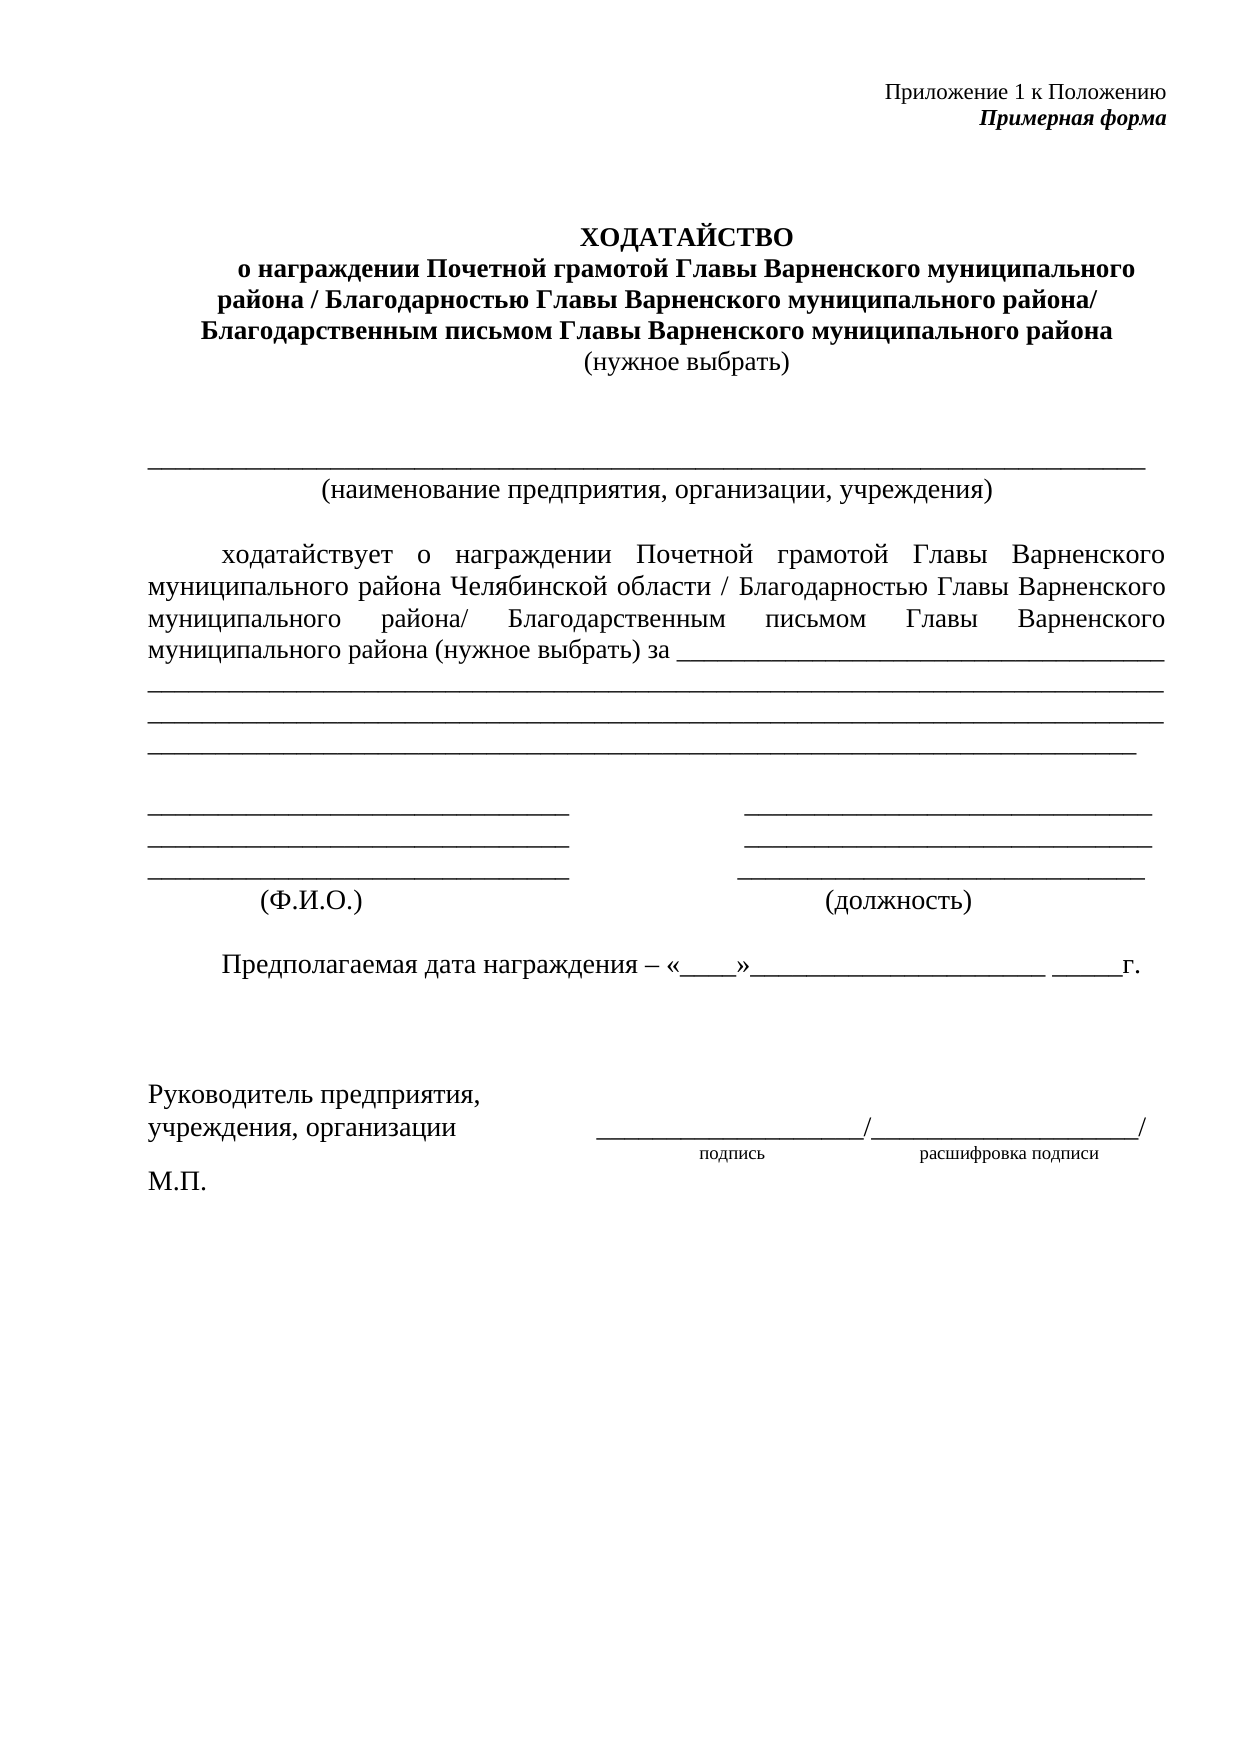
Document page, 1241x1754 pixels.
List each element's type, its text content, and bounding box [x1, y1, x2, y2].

text Руководитель предприятия, [148, 1077, 1167, 1109]
text ______________________________ _____________________________ [148, 786, 1167, 818]
text Примерная форма [148, 104, 1167, 131]
text учреждения, организации ___________________/___________________/ [148, 1109, 1167, 1142]
text Приложение 1 к Положению [148, 78, 1167, 104]
text (наименование предприятия, организации, учреждения) [148, 472, 1167, 505]
text (нужное выбрать) [148, 345, 1167, 376]
text ХОДАТАЙСТВО [148, 221, 1167, 252]
text ходатайствует о награждении Почетной грамотой Главы Варненского муниципального района Челябинской области / Благодарностью Главы Варненского муниципального района/ Благодарственным письмом Главы Варненского муниципального района (нужное выбрать) за ____________________________________ [148, 537, 1167, 664]
text _______________________________________________________________________ [148, 440, 1167, 472]
text подпись расшифровка подписи [148, 1142, 1167, 1163]
text о награждении Почетной грамотой Главы Варненского муниципального района / Благодарностью Главы Варненского муниципального района/ Благодарственным письмом Главы Варненского муниципального района [148, 252, 1167, 345]
text Предполагаемая дата награждения – «____»_____________________ _____г. [148, 948, 1167, 980]
text ______________________________ _____________________________ [148, 818, 1167, 850]
text (Ф.И.О.) (должность) [148, 883, 1167, 915]
text ______________________________ _____________________________ [148, 850, 1167, 883]
text _______________________________________________________________________________________________________________________________________________________________________________________________________________________________ [148, 664, 1167, 758]
text М.П. [148, 1163, 1167, 1196]
